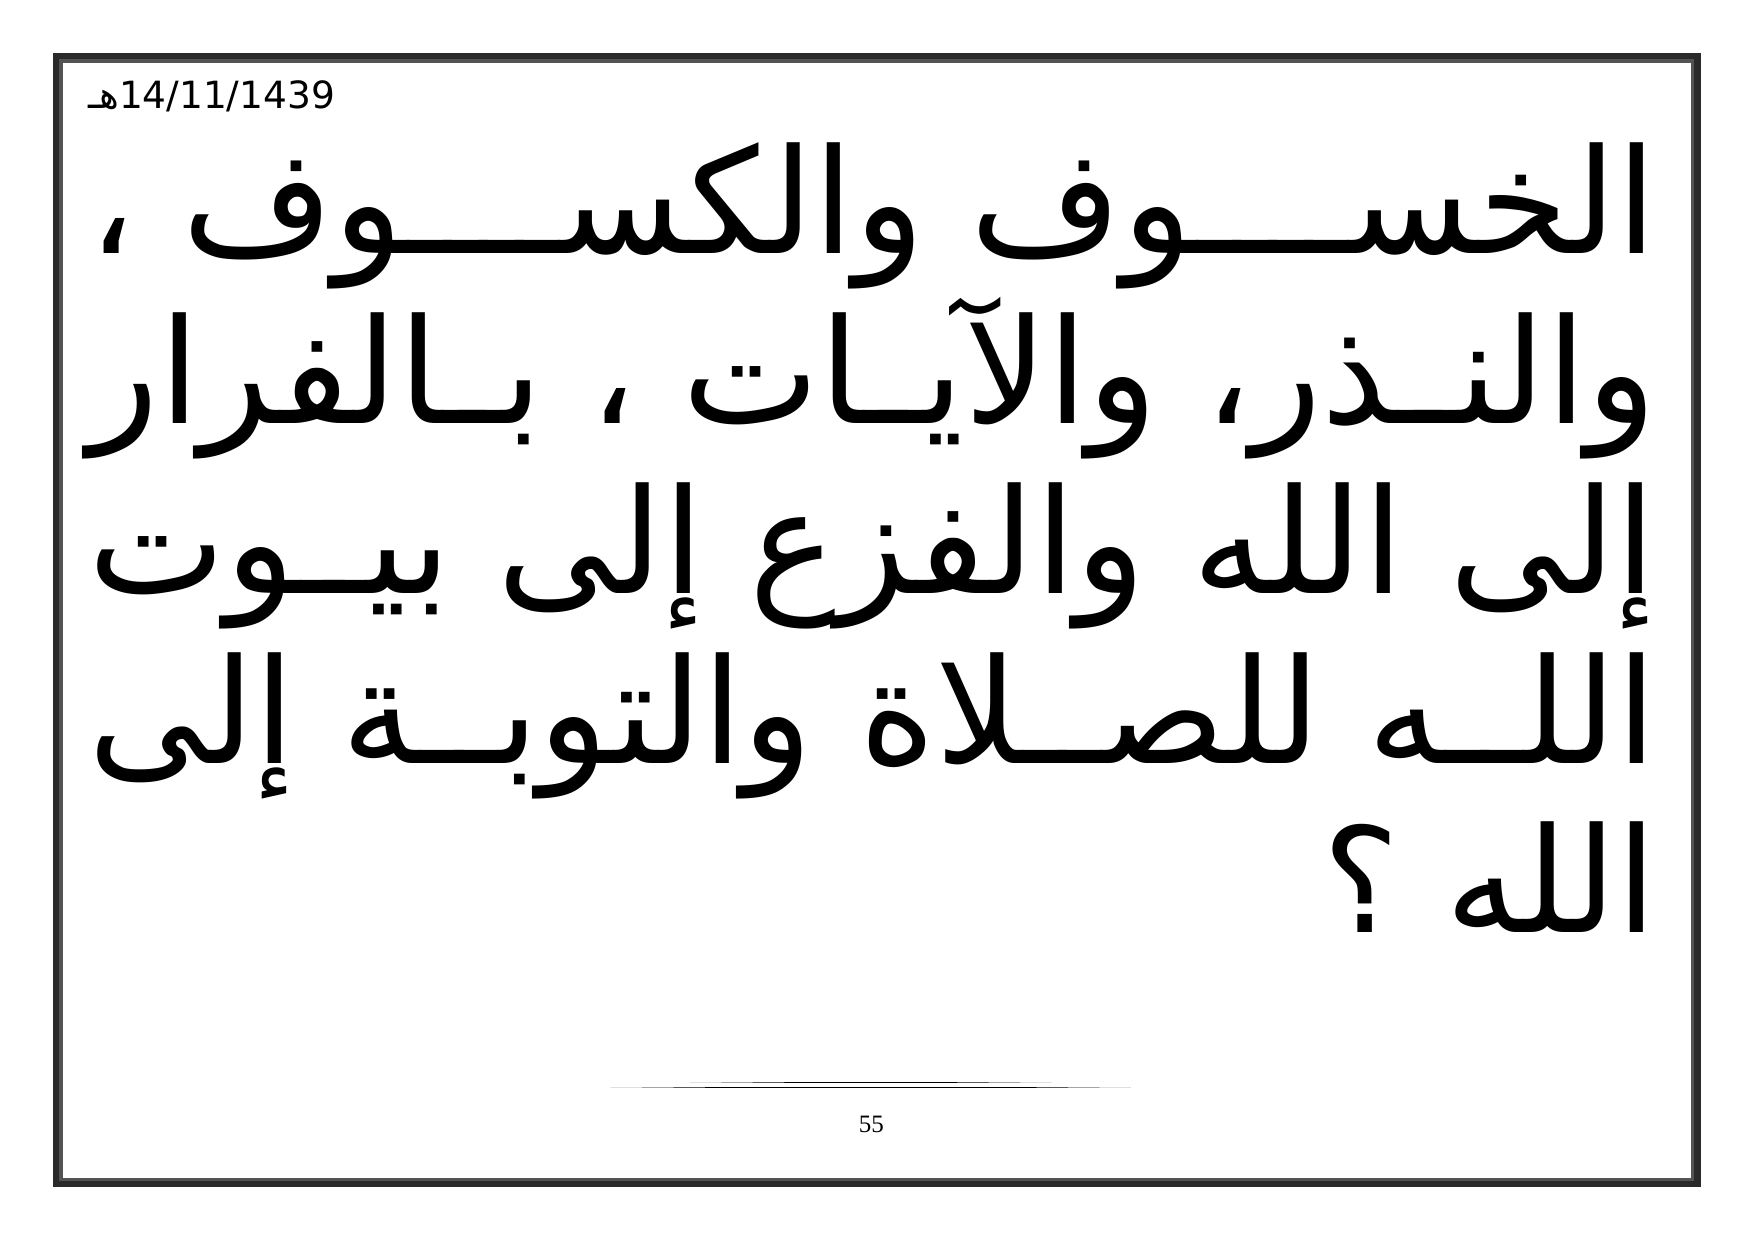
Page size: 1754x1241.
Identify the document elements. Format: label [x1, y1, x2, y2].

text [89, 118, 1657, 967]
